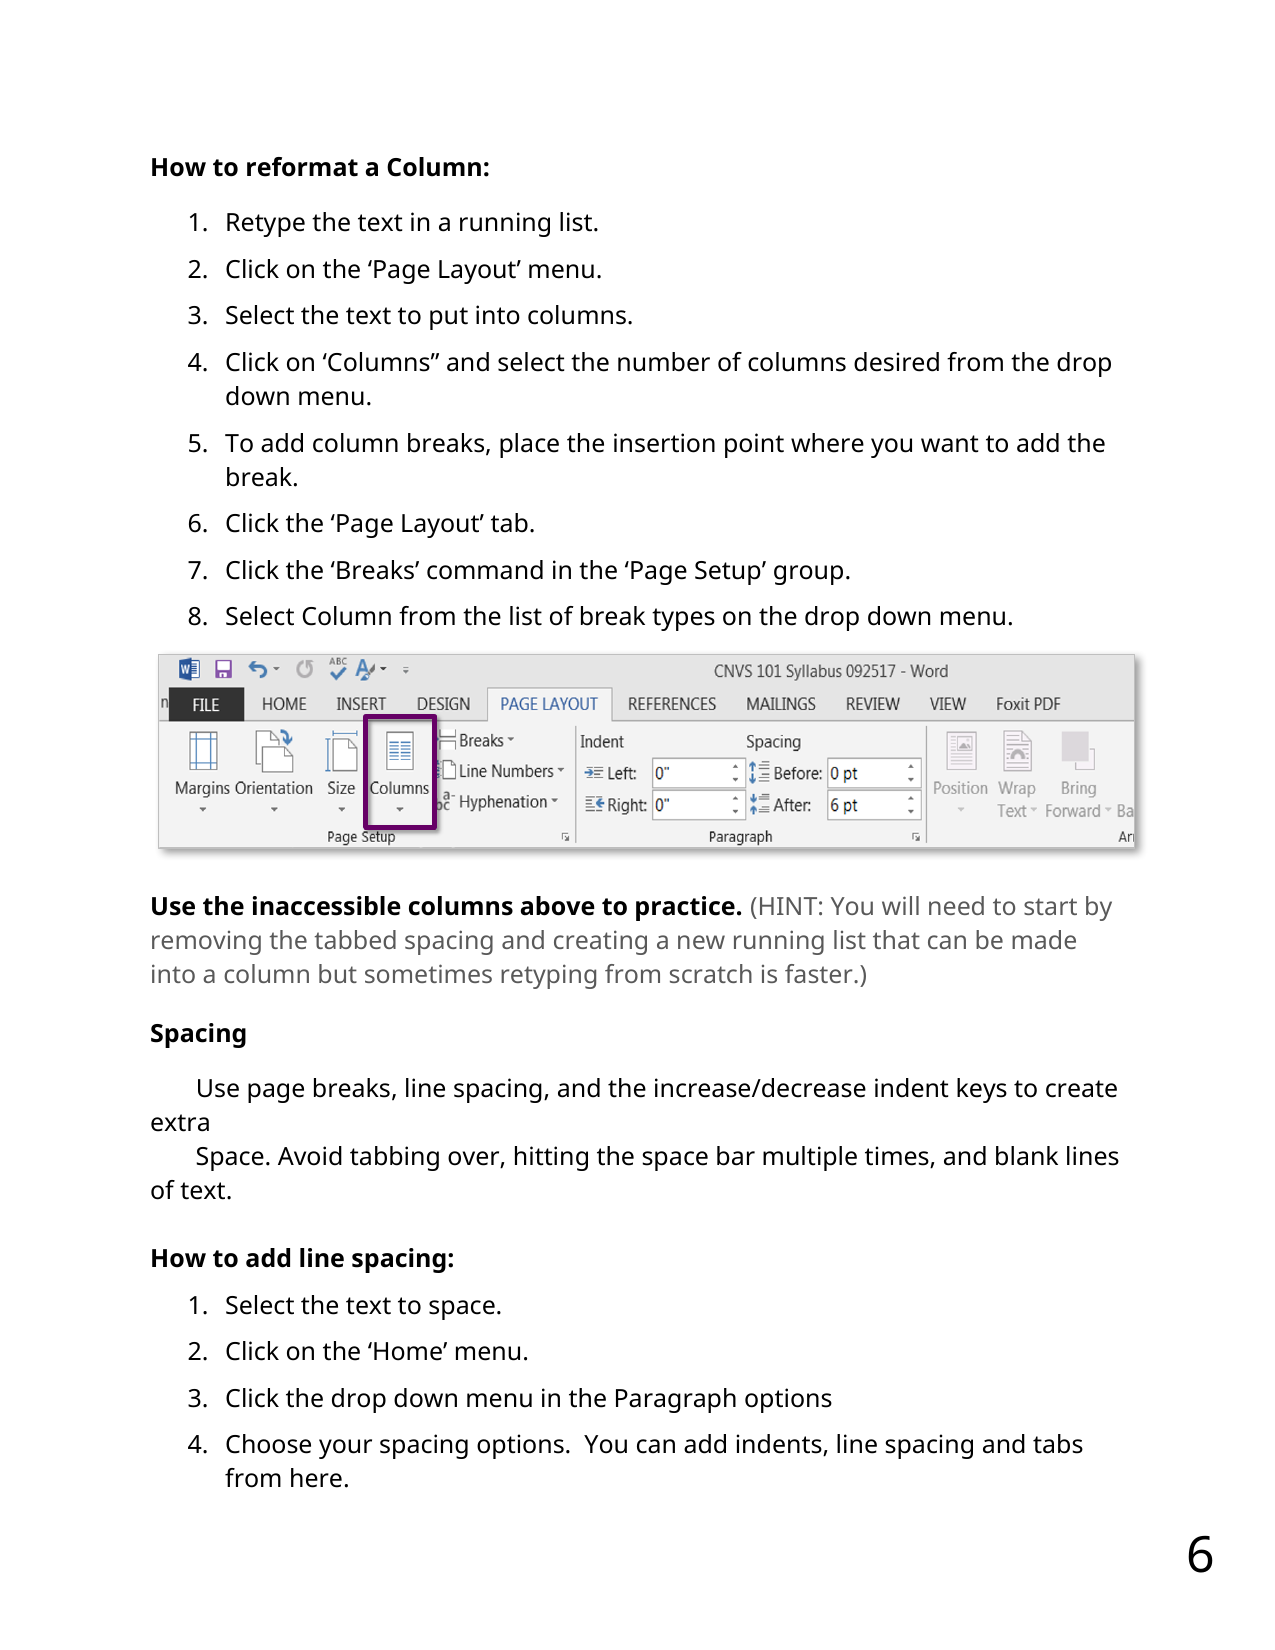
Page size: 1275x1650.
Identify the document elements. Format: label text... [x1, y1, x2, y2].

list Click on ‘Columns” and select the number of columns desired from the drop down menu. [187, 344, 1125, 413]
text Spacing [150, 1016, 1125, 1049]
text How to reformat a Column: [150, 150, 1125, 184]
list Select Column from the list of break types on the drop down menu. [187, 599, 1125, 633]
list Click on the ‘Page Layout’ menu. [187, 251, 1125, 286]
list Click on the ‘Home’ menu. [187, 1334, 1125, 1368]
list Choose your spacing options. You can add indents, line spacing and tabs from here. [187, 1427, 1125, 1495]
list Click the ‘Breaks’ command in the ‘Page Setup’ group. [187, 552, 1125, 586]
text Use the inaccessible columns above to practice. (HINT: You will need to start by removing the tabbed spacing and creating a new running list that can be made into a column but sometimes retyping from scratch is faster.) [150, 888, 1125, 991]
picture [159, 655, 1134, 848]
text How to add line spacing: [150, 1241, 1125, 1275]
list Retype the text in a running list. [187, 205, 1125, 239]
list Click the ‘Page Layout’ tab. [187, 506, 1125, 540]
list To add column breaks, place the insertion point where you want to add the break. [187, 425, 1125, 493]
text Space. Avoid tabbing over, hitting the space bar multiple times, and blank lines of text. [150, 1138, 1125, 1207]
text Use page breaks, line spacing, and the increase/decrease indent keys to create extra [150, 1070, 1125, 1138]
list Select the text to put into columns. [187, 298, 1125, 332]
list Click the drop down menu in the Paragraph options [187, 1380, 1125, 1414]
list Select the text to space. [187, 1287, 1125, 1321]
